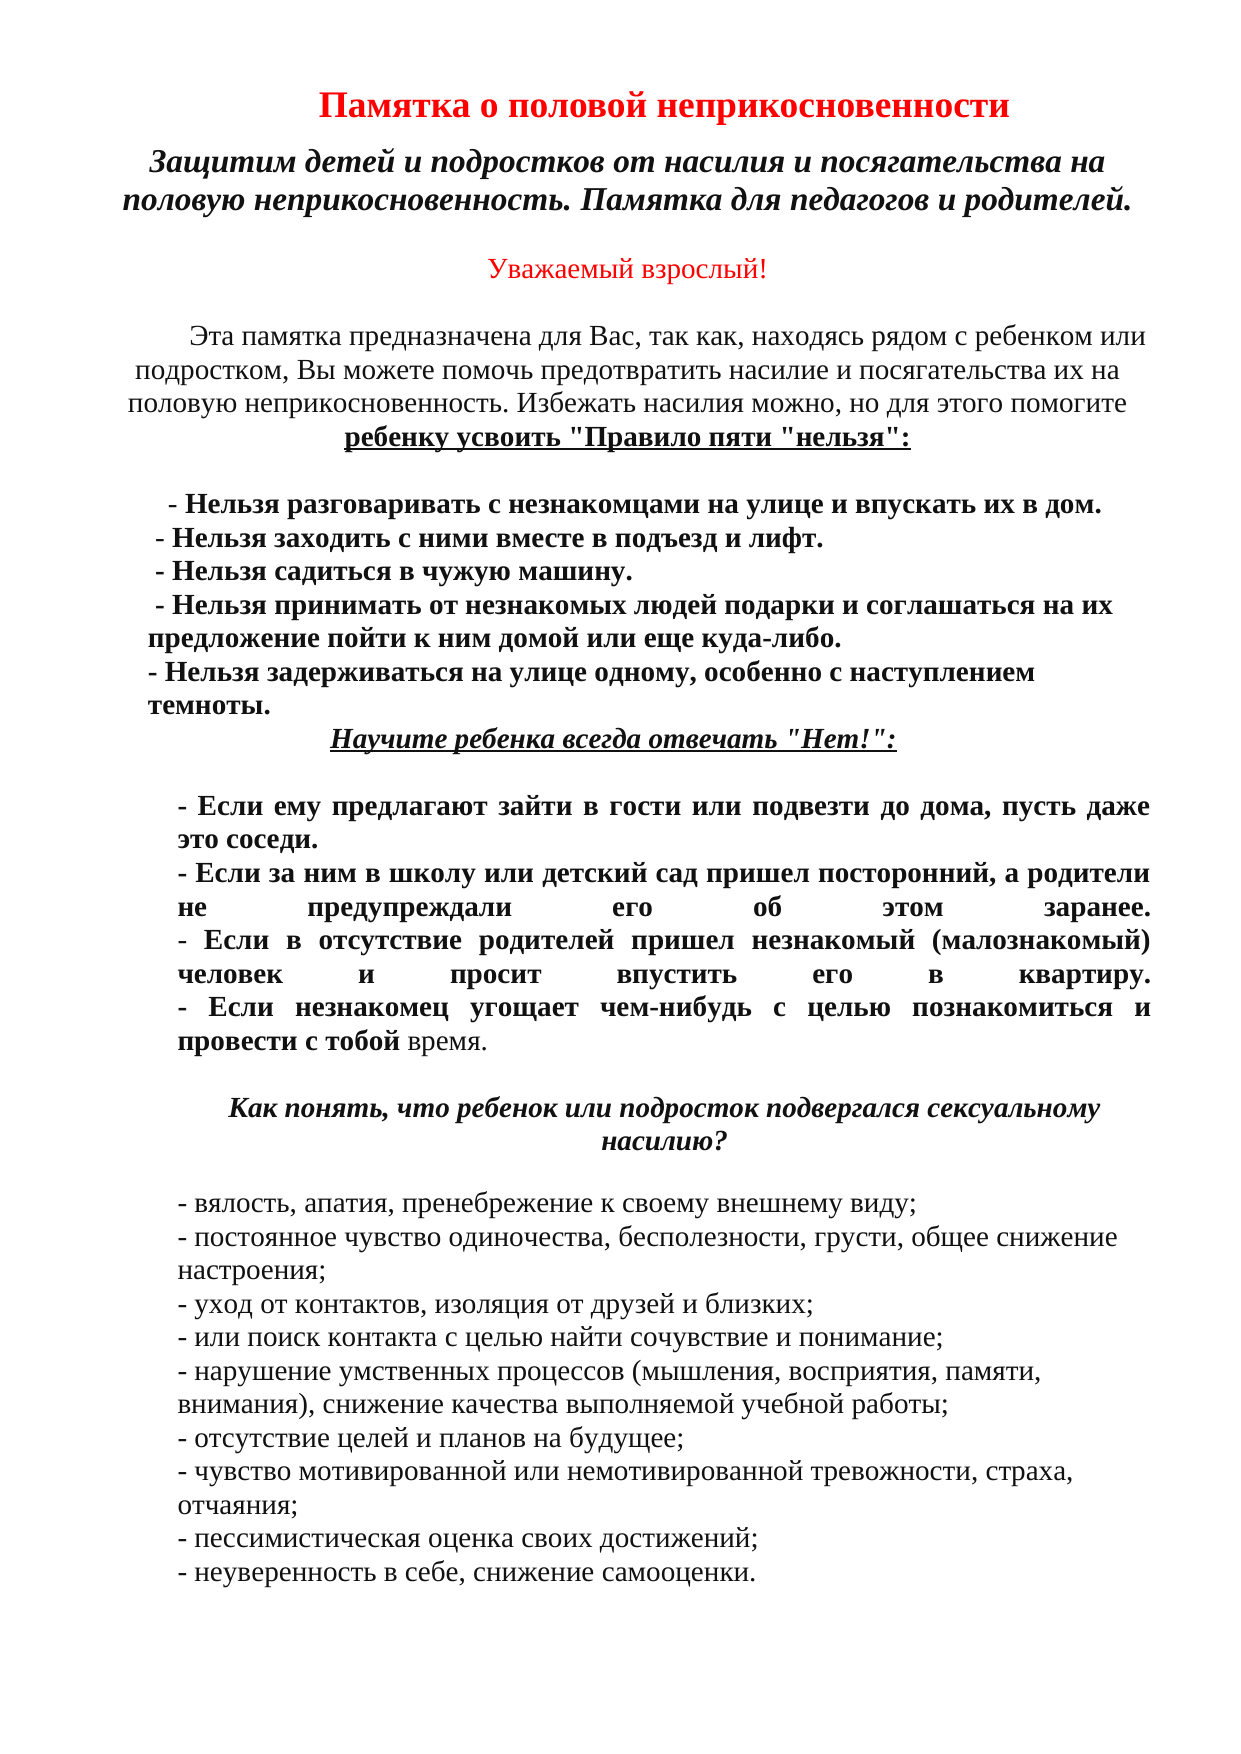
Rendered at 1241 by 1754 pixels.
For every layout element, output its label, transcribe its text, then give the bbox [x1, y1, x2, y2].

text Как понять, что ребенок или подросток подвергался сексуальному насилию? [177, 1090, 1152, 1185]
text - Нельзя заходить с ними вместе в подъезд и лифт. [148, 520, 1152, 553]
text Памятка о половой неприкосновенности [177, 82, 1152, 126]
text - Нельзя садиться в чужую машину. - Нельзя принимать от незнакомых людей подарки и соглашаться на их предложение пойти к ним домой или еще куда-либо. - Нельзя задерживаться на улице одному, особенно с наступлением темноты. Научите ребенка всегда отвечать "Нет!": [148, 553, 1152, 754]
text Защитим детей и подростков от насилия и посягательства на половую неприкосновенность. Памятка для педагогов и родителей. Уважаемый взрослый! Эта памятка предназначена для Вас, так как, находясь рядом с ребенком или подростком, Вы можете помочь предотвратить насилие и посягательства их на половую неприкосновенность. Избежать насилия можно, но для этого помогите ребенку усвоить "Правило пяти "нельзя": - Нельзя разговаривать с незнакомцами на улице и впускать их в дом. [103, 141, 1152, 520]
text - вялость, апатия, пренебрежение к своему внешнему виду; - постоянное чувство одиночества, бесполезности, грусти, общее снижение настроения; - уход от контактов, изоляция от друзей и близких; - или поиск контакта с целью найти сочувствие и понимание; - нарушение умственных процессов (мышления, восприятия, памяти, внимания), снижение качества выполняемой учебной работы; - отсутствие целей и планов на будущее; - чувство мотивированной или немотивированной тревожности, страха, отчаяния; - пессимистическая оценка своих достижений; - неуверенность в себе, снижение самооценки. [177, 1185, 1152, 1616]
text - Если ему предлагают зайти в гости или подвезти до дома, пусть даже это соседи. [177, 754, 1152, 855]
text - Если за ним в школу или детский сад пришел посторонний, а родители не предупреждали его об этом заранее. - Если в отсутствие родителей пришел незнакомый (малознакомый) человек и просит впустить его в квартиру. - Если незнакомец угощает чем-нибудь с целью познакомиться и провести с тобой время. [177, 855, 1152, 1056]
